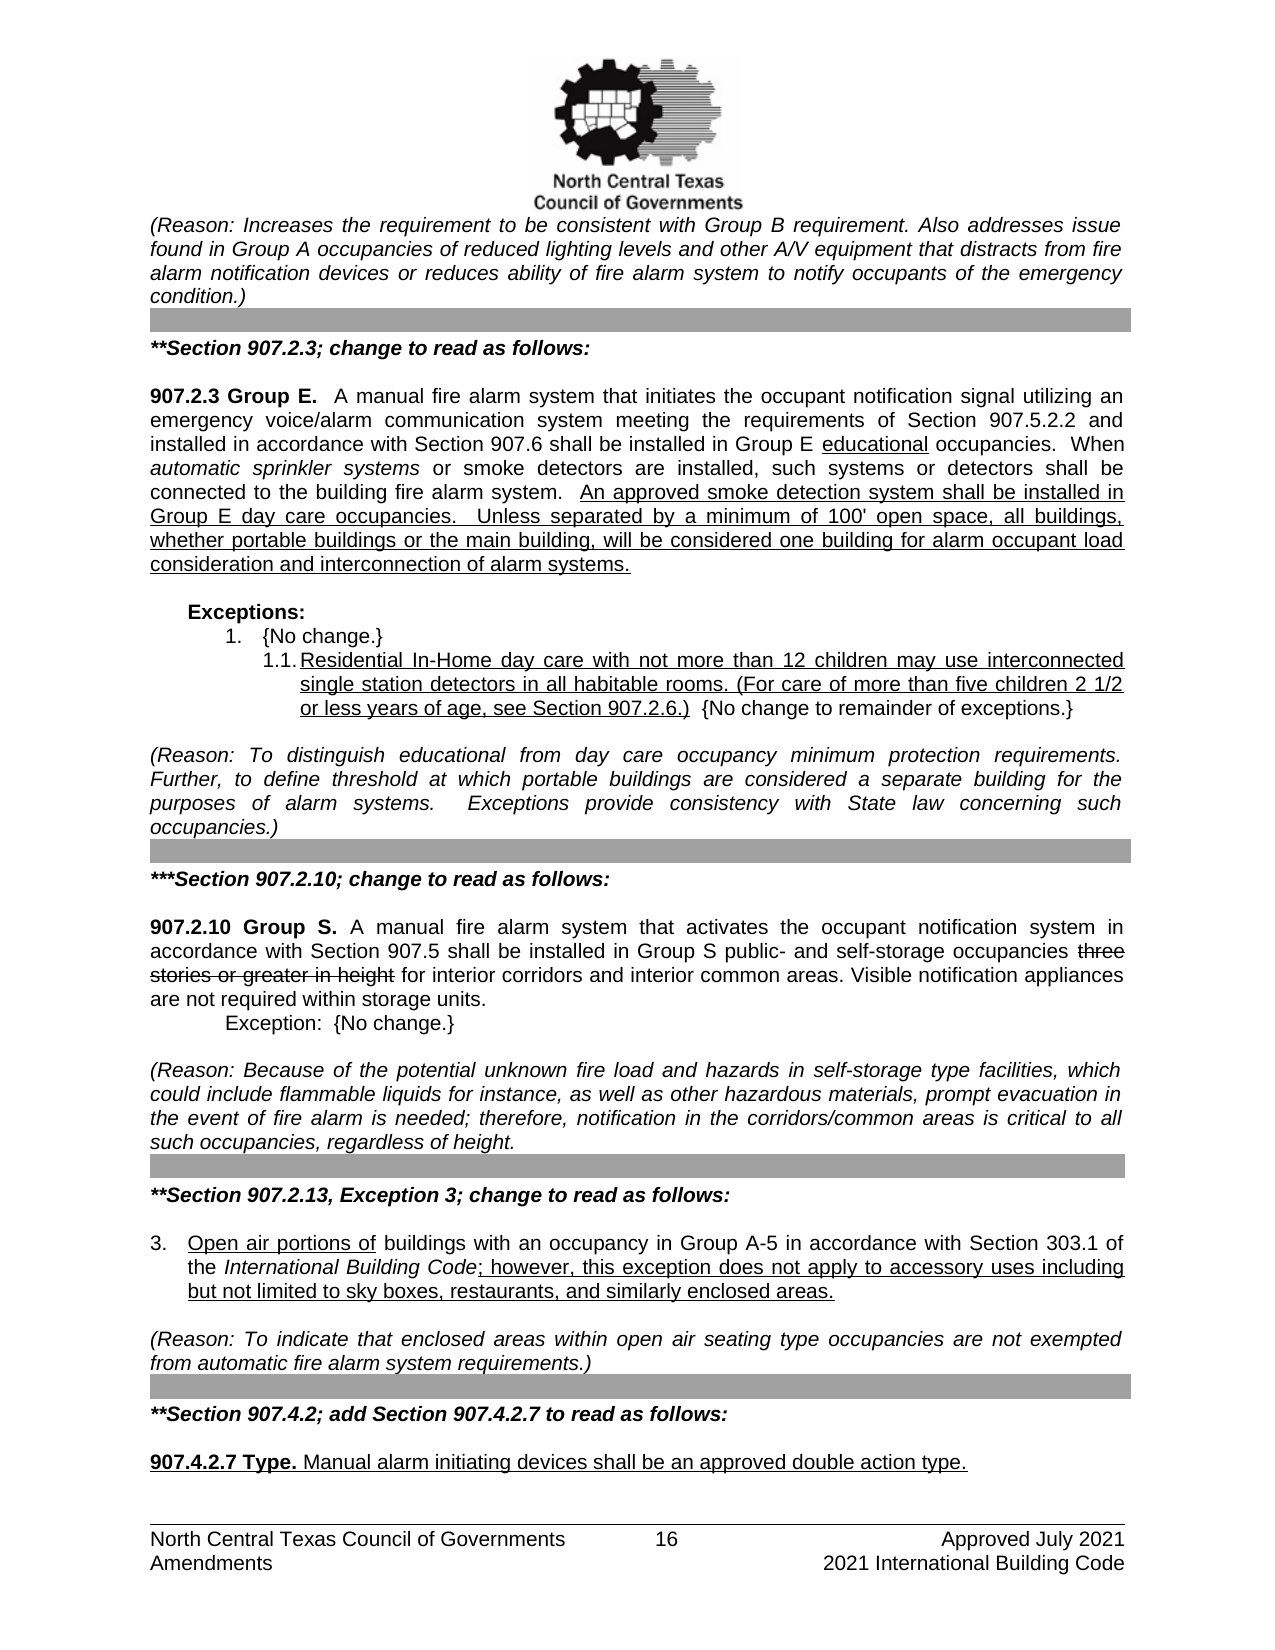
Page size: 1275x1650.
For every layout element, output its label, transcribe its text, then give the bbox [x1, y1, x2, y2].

text ***Section 907.2.10; change to read as follows: [150, 867, 1125, 891]
list {No change.} [225, 623, 1125, 647]
text (Reason: To distinguish educational from day care occupancy minimum protection requirements. Further, to define threshold at which portable buildings are considered a separate building for the purposes of alarm systems. Exceptions provide consistency with State law concerning such occupancies.) [150, 743, 1125, 839]
text **Section 907.2.3; change to read as follows: [150, 336, 1125, 360]
text 907.4.2.7 Type. Manual alarm initiating devices shall be an approved double action type. [150, 1450, 1125, 1474]
text (Reason: To indicate that enclosed areas within open air seating type occupancies are not exempted from automatic fire alarm system requirements.) [150, 1327, 1125, 1374]
text Exception: {No change.} [150, 1010, 1125, 1034]
text 907.2.3 Group E. A manual fire alarm system that initiates the occupant notification signal utilizing an emergency voice/alarm communication system meeting the requirements of Section 907.5.2.2 and installed in accordance with Section 907.6 shall be installed in Group E educational occupancies. When automatic sprinkler systems or smoke detectors are installed, such systems or detectors shall be connected to the building fire alarm system. An approved smoke detection system shall be installed in Group E day care occupancies. Unless separated by a minimum of 100' open space, all buildings, whether portable buildings or the main building, will be considered one building for alarm occupant load consideration and interconnection of alarm systems. [150, 384, 1125, 549]
text **Section 907.2.13, Exception 3; change to read as follows: [150, 1183, 1125, 1207]
text Exceptions: [187, 599, 1125, 623]
text 907.2.10 Group S. A manual fire alarm system that activates the occupant notification system in accordance with Section 907.5 shall be installed in Group S public- and self-storage occupancies three stories or greater in height for interior corridors and interior common areas. Visible notification appliances are not required within storage units. [150, 914, 1125, 1010]
text (Reason: Because of the potential unknown fire load and hazards in self-storage type facilities, which could include flammable liquids for instance, as well as other hazardous materials, prompt evacuation in the event of fire alarm is needed; therefore, notification in the corridors/common areas is critical to all such occupancies, regardless of height. [150, 1058, 1125, 1154]
picture [532, 56, 743, 213]
text (Reason: Increases the requirement to be consistent with Group B requirement. Also addresses issue found in Group A occupancies of reduced lighting levels and other A/V equipment that distracts from fire alarm notification devices or reduces ability of fire alarm system to notify occupants of the emergency condition.) [150, 212, 1125, 308]
text **Section 907.4.2; add Section 907.4.2.7 to read as follows: [150, 1402, 1125, 1426]
text 3. Open air portions of buildings with an occupancy in Group A-5 in accordance with Section 303.1 of the International Building Code; however, this exception does not apply to accessory uses including but not limited to sky boxes, restaurants, and similarly enclosed areas. [150, 1231, 1125, 1303]
list Residential In-Home day care with not more than 12 children may use interconnected single station detectors in all habitable rooms. (For care of more than five children 2 1/2 or less years of age, see Section 907.2.6.) {No change to remainder of exceptions.} [262, 647, 1125, 719]
